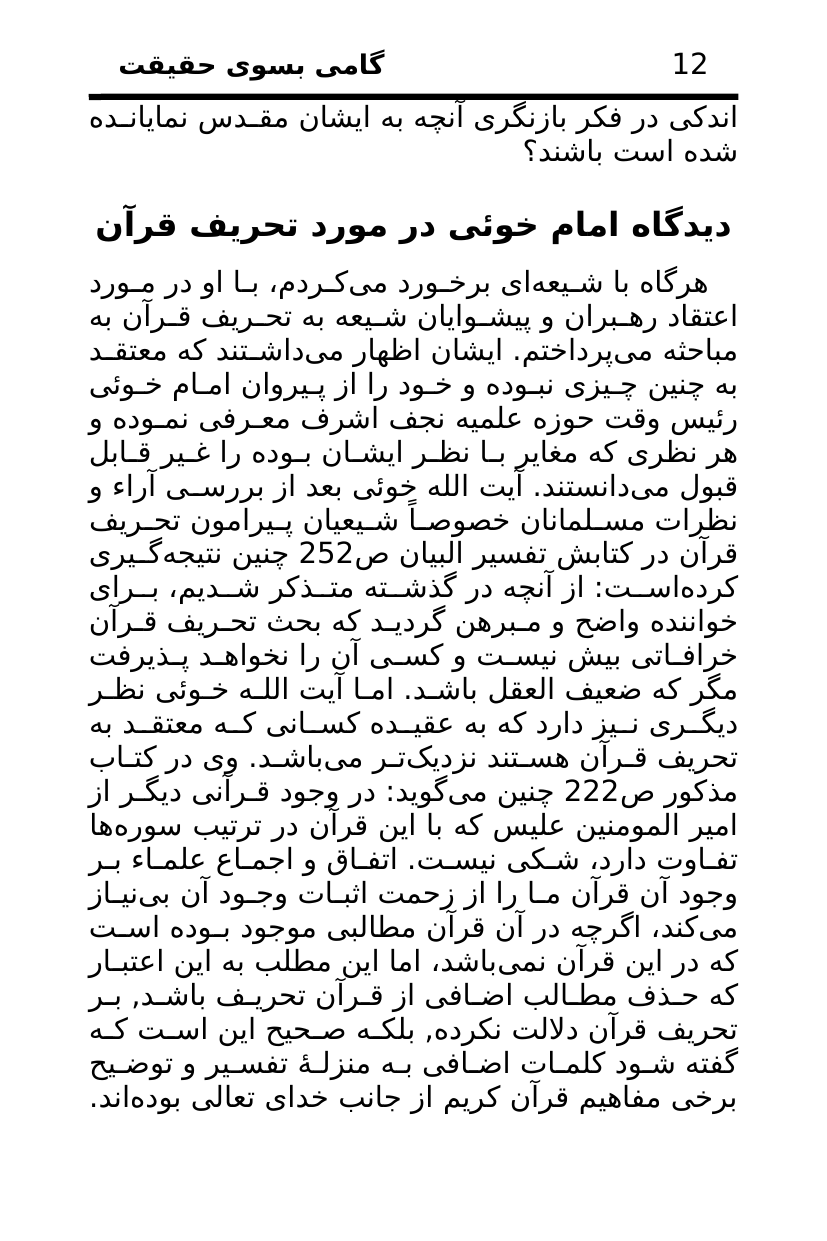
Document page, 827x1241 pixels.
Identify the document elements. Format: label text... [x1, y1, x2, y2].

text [89, 100, 738, 168]
text دیدگاه‌ امام‌ خوئی‌ در مورد تحریف‌ قرآن‌ [89, 205, 738, 244]
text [89, 265, 738, 1114]
